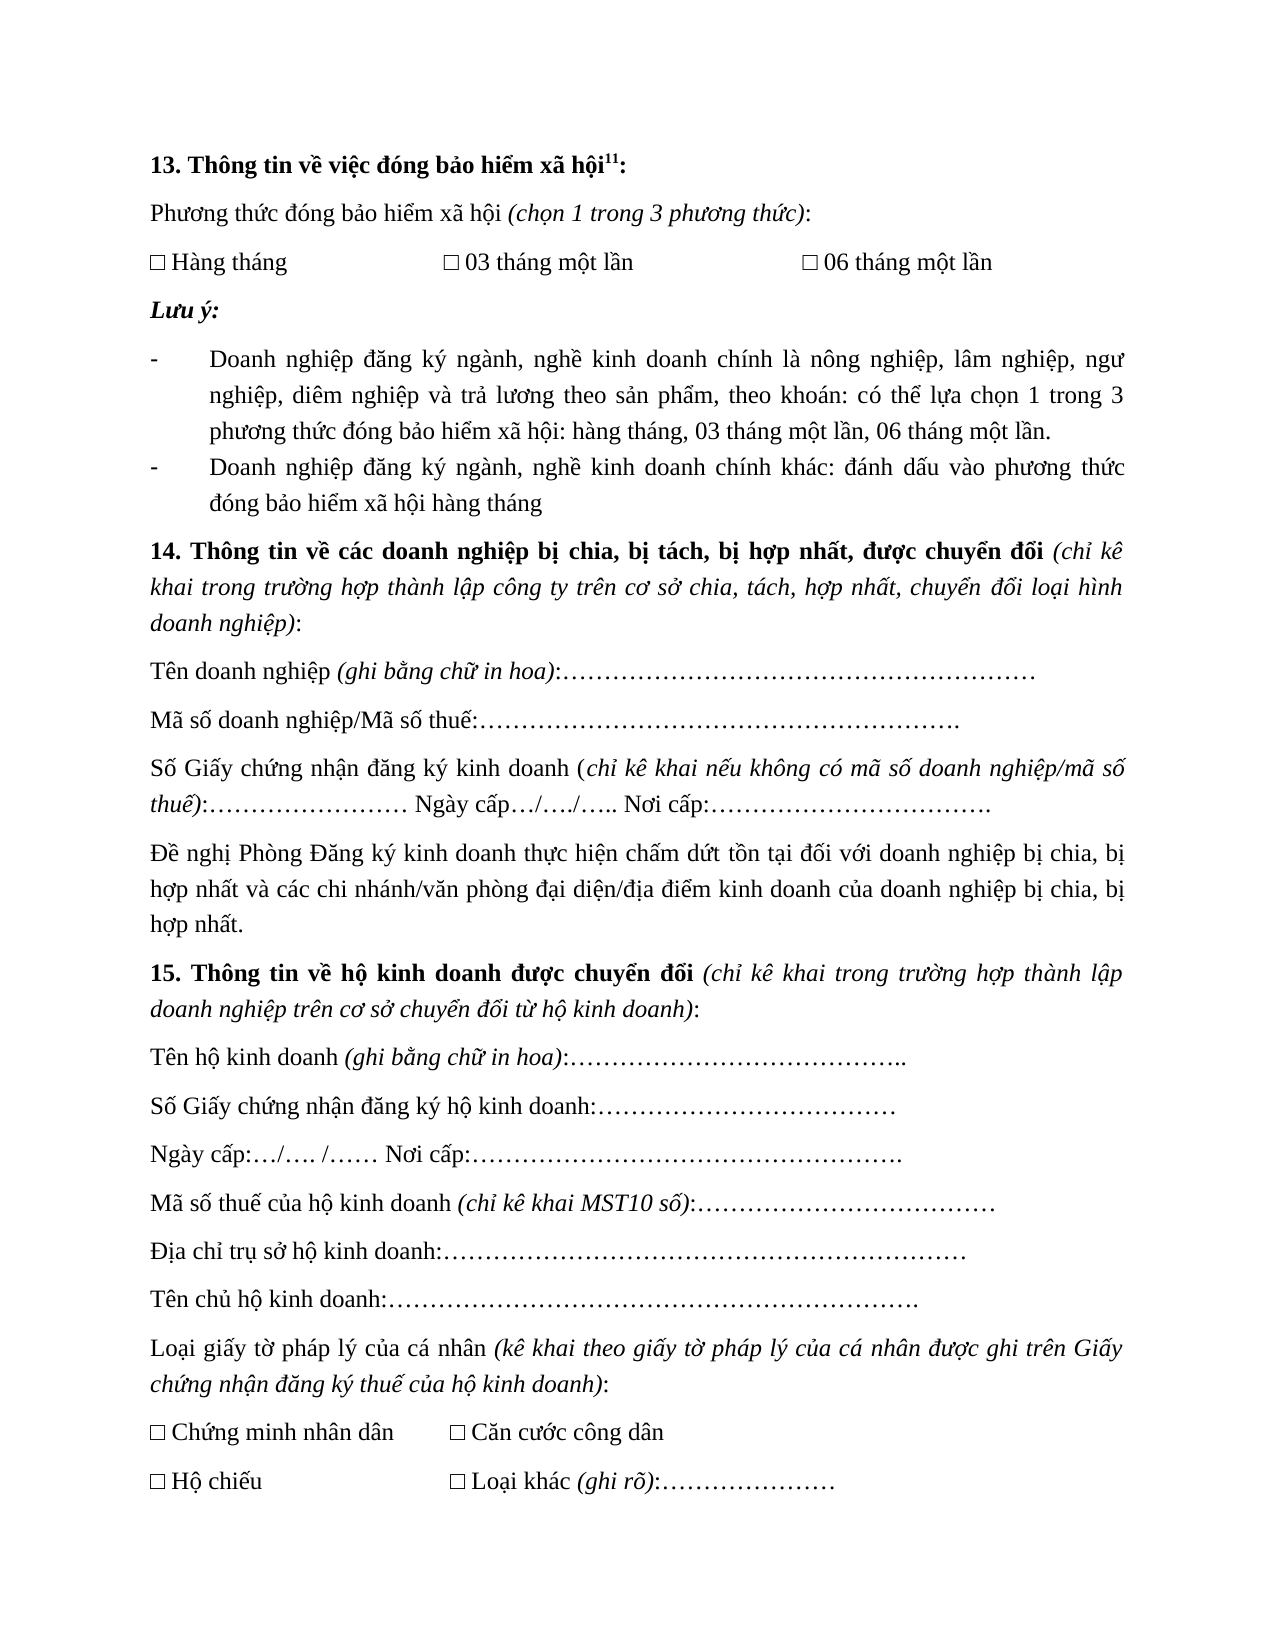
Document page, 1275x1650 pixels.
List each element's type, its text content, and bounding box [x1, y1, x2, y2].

text Địa chỉ trụ sở hộ kinh doanh:……………………………………………………… [150, 1236, 1125, 1265]
text 13. Thông tin về việc đóng bảo hiểm xã hội11: [150, 150, 1125, 179]
text 15. Thông tin về hộ kinh doanh được chuyển đổi (chỉ kê khai trong trường hợp thành lập doanh nghiệp trên cơ sở chuyển đổi từ hộ kinh doanh): [150, 958, 1125, 1023]
list Doanh nghiệp đăng ký ngành, nghề kinh doanh chính là nông nghiệp, lâm nghiệp, ngư nghiệp, diêm nghiệp và trả lương theo sản phẩm, theo khoán: có thể lựa chọn 1 trong 3 phương thức đóng bảo hiểm xã hội: hàng tháng, 03 tháng một lần, 06 tháng một lần. [150, 344, 1125, 444]
text Số Giấy chứng nhận đăng ký hộ kinh doanh:……………………………… [150, 1091, 1125, 1119]
text Mã số thuế của hộ kinh doanh (chỉ kê khai MST10 số):……………………………… [150, 1188, 1125, 1216]
text □ Chứng minh nhân dân □ Căn cước công dân [150, 1417, 1125, 1446]
text Đề nghị Phòng Đăng ký kinh doanh thực hiện chấm dứt tồn tại đối với doanh nghiệp bị chia, bị hợp nhất và các chi nhánh/văn phòng đại diện/địa điểm kinh doanh của doanh nghiệp bị chia, bị hợp nhất. [150, 838, 1125, 938]
text Số Giấy chứng nhận đăng ký kinh doanh (chỉ kê khai nếu không có mã số doanh nghiệp/mã số thuế):…………………… Ngày cấp…/…./….. Nơi cấp:……………………………. [150, 753, 1125, 818]
text Tên chủ hộ kinh doanh:………………………………………………………. [150, 1284, 1125, 1313]
text Tên doanh nghiệp (ghi bằng chữ in hoa):………………………………………………… [150, 656, 1125, 685]
text □ Hộ chiếu □ Loại khác (ghi rõ):………………… [150, 1466, 1125, 1494]
text Lưu ý: [150, 295, 1125, 324]
text Phương thức đóng bảo hiểm xã hội (chọn 1 trong 3 phương thức): [150, 198, 1125, 227]
text Ngày cấp:…/…. /…… Nơi cấp:……………………………………………. [150, 1139, 1125, 1168]
text 14. Thông tin về các doanh nghiệp bị chia, bị tách, bị hợp nhất, được chuyển đổi (chỉ kê khai trong trường hợp thành lập công ty trên cơ sở chia, tách, hợp nhất, chuyển đổi loại hình doanh nghiệp): [150, 536, 1125, 637]
list Doanh nghiệp đăng ký ngành, nghề kinh doanh chính khác: đánh dấu vào phương thức đóng bảo hiểm xã hội hàng tháng [150, 452, 1125, 516]
text Mã số doanh nghiệp/Mã số thuế:…………………………………………………. [150, 705, 1125, 734]
text □ Hàng tháng □ 03 tháng một lần □ 06 tháng một lần [150, 247, 1125, 276]
text Tên hộ kinh doanh (ghi bằng chữ in hoa):………………………………….. [150, 1042, 1125, 1071]
text Loại giấy tờ pháp lý của cá nhân (kê khai theo giấy tờ pháp lý của cá nhân được ghi trên Giấy chứng nhận đăng ký thuế của hộ kinh doanh): [150, 1333, 1125, 1398]
